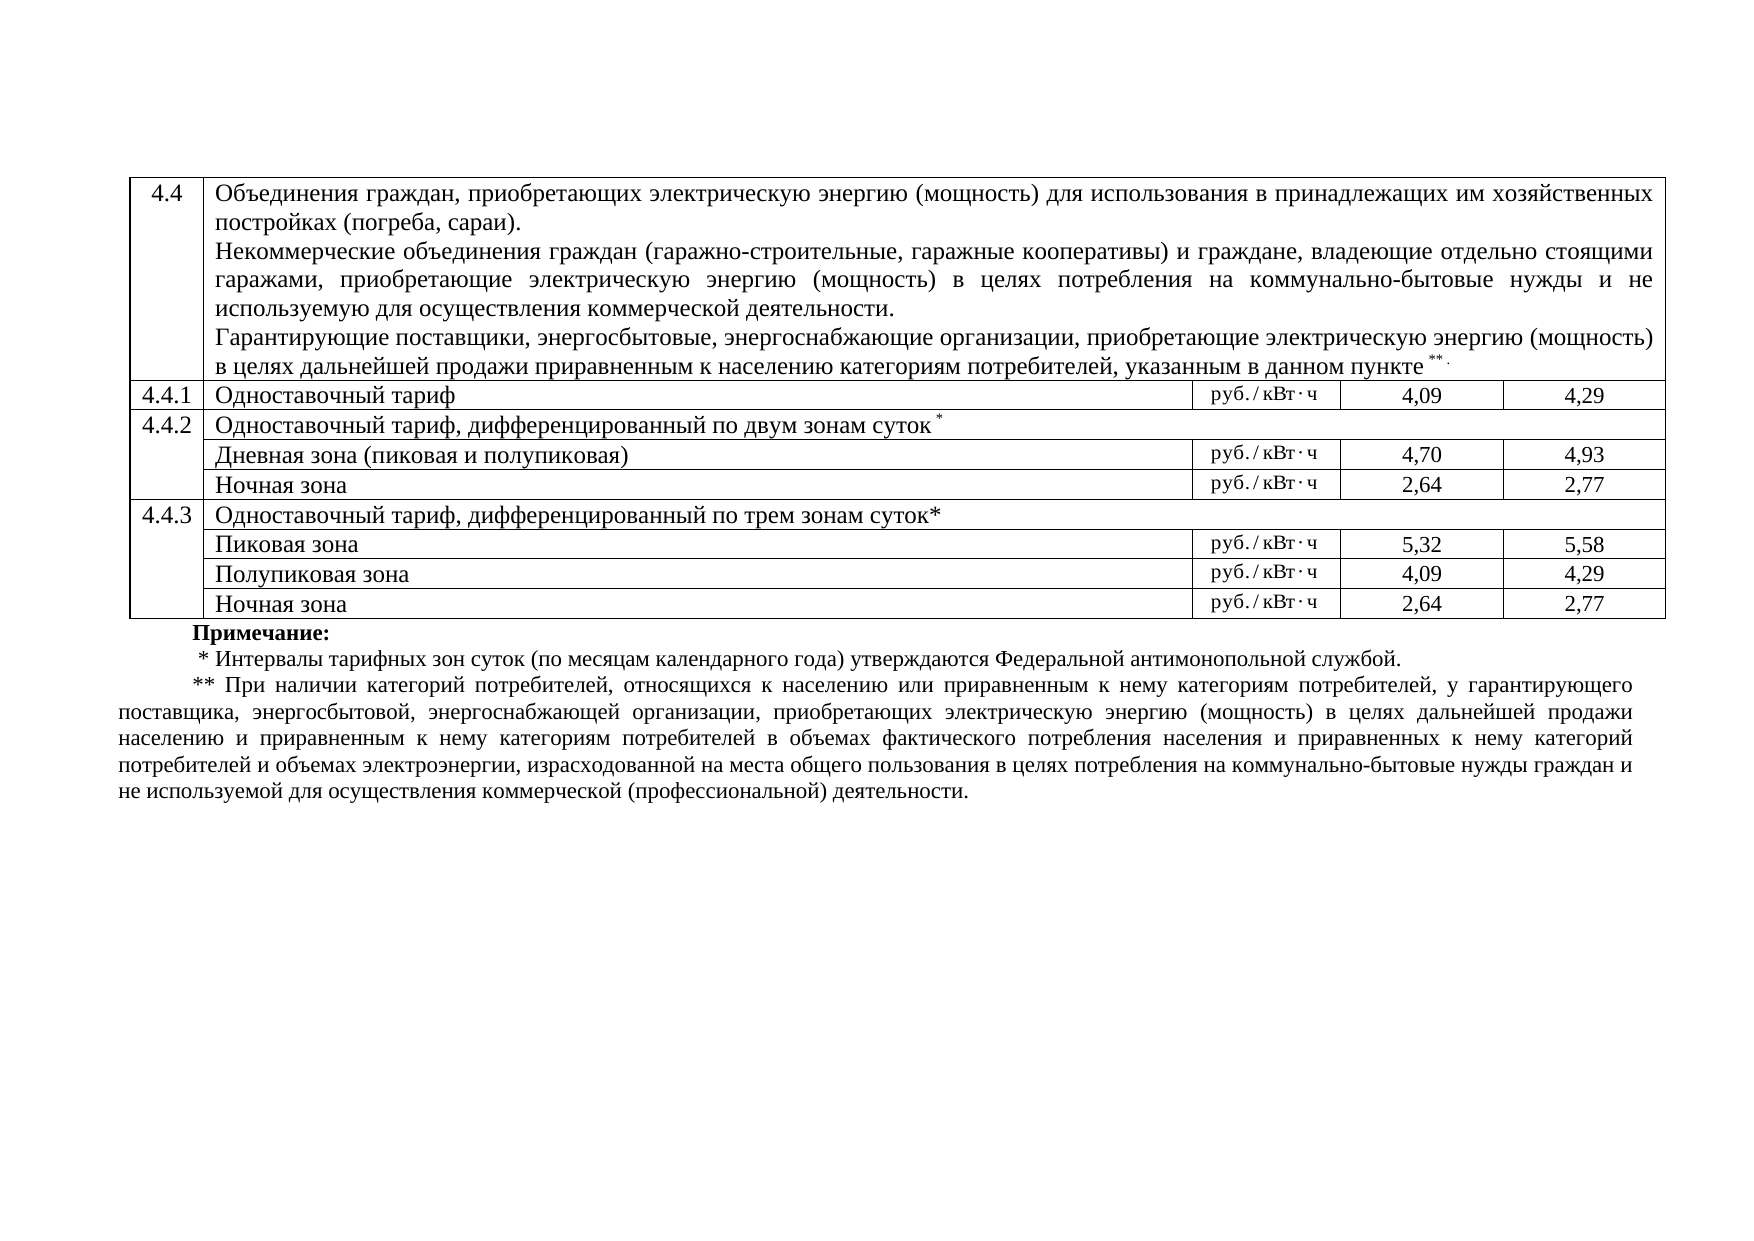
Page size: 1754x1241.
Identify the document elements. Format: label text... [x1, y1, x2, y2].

table_cell 4,09 [1341, 381, 1503, 409]
table_cell 5,58 [1504, 530, 1665, 558]
table_cell [1193, 470, 1340, 499]
table_cell 4,70 [1341, 440, 1503, 469]
text ** При наличии категорий потребителей, относящихся к населению или приравненным к нему категориям потребителей, у гарантирующего поставщика, энергосбытовой, энергоснабжающей организации, приобретающих электрическую энергию (мощность) в целях дальнейшей продажи населению и приравненным к нему категориям потребителей в объемах фактического потребления населения и приравненных к нему категорий потребителей и объемах электроэнергии, израсходованной на места общего пользования в целях потребления на коммунально-бытовые нужды граждан и не используемой для осуществления коммерческой (профессиональной) деятельности. [118, 672, 1636, 803]
table_cell 4.4.2 [131, 410, 203, 499]
table_cell 2,64 [1341, 589, 1503, 618]
table_cell Объединения граждан, приобретающих электрическую энергию (мощность) для использования в принадлежащих им хозяйственных постройках (погреба, сараи). Некоммерческие объединения граждан (гаражно-строительные, гаражные кооперативы) и граждане, владеющие отдельно стоящими гаражами, приобретающие электрическую энергию (мощность) в целях потребления на коммунально-бытовые нужды и не используемую для осуществления коммерческой деятельности. Гарантирующие поставщики, энергосбытовые, энергоснабжающие организации, приобретающие электрическую энергию (мощность) в целях дальнейшей продажи приравненным к населению категориям потребителей, указанным в данном пункте ** . [204, 178, 1665, 379]
table_cell 4,09 [1341, 559, 1503, 588]
table_cell Ночная зона [204, 589, 1192, 618]
table_cell Одноставочный тариф, дифференцированный по двум зонам суток * [204, 410, 1665, 439]
table_cell [1193, 381, 1340, 409]
table_cell Полупиковая зона [204, 559, 1192, 588]
table_cell 4,29 [1504, 559, 1665, 588]
table_cell Дневная зона (пиковая и полупиковая) [204, 440, 1192, 469]
table_cell 4,29 [1504, 381, 1665, 409]
table_cell Одноставочный тариф, дифференцированный по трем зонам суток* [204, 500, 1665, 528]
table_cell 2,77 [1504, 589, 1665, 618]
table_cell Пиковая зона [204, 530, 1192, 558]
table_cell [1193, 589, 1340, 618]
text * Интервалы тарифных зон суток (по месяцам календарного года) утверждаются Федеральной антимонопольной службой. [118, 645, 1636, 672]
table_cell 4.4 [131, 178, 203, 379]
text Примечание: [118, 619, 1636, 645]
table_cell 4.4.1 [131, 381, 203, 409]
table_cell 4,93 [1504, 440, 1665, 469]
table_cell 2,77 [1504, 470, 1665, 499]
table_cell [1193, 559, 1340, 588]
table_cell Одноставочный тариф [204, 381, 1192, 409]
table_cell Ночная зона [204, 470, 1192, 499]
table_cell 4.4.3 [131, 500, 203, 618]
table_cell [1193, 440, 1340, 469]
table_cell [1193, 530, 1340, 558]
table_cell 2,64 [1341, 470, 1503, 499]
table_cell 5,32 [1341, 530, 1503, 558]
